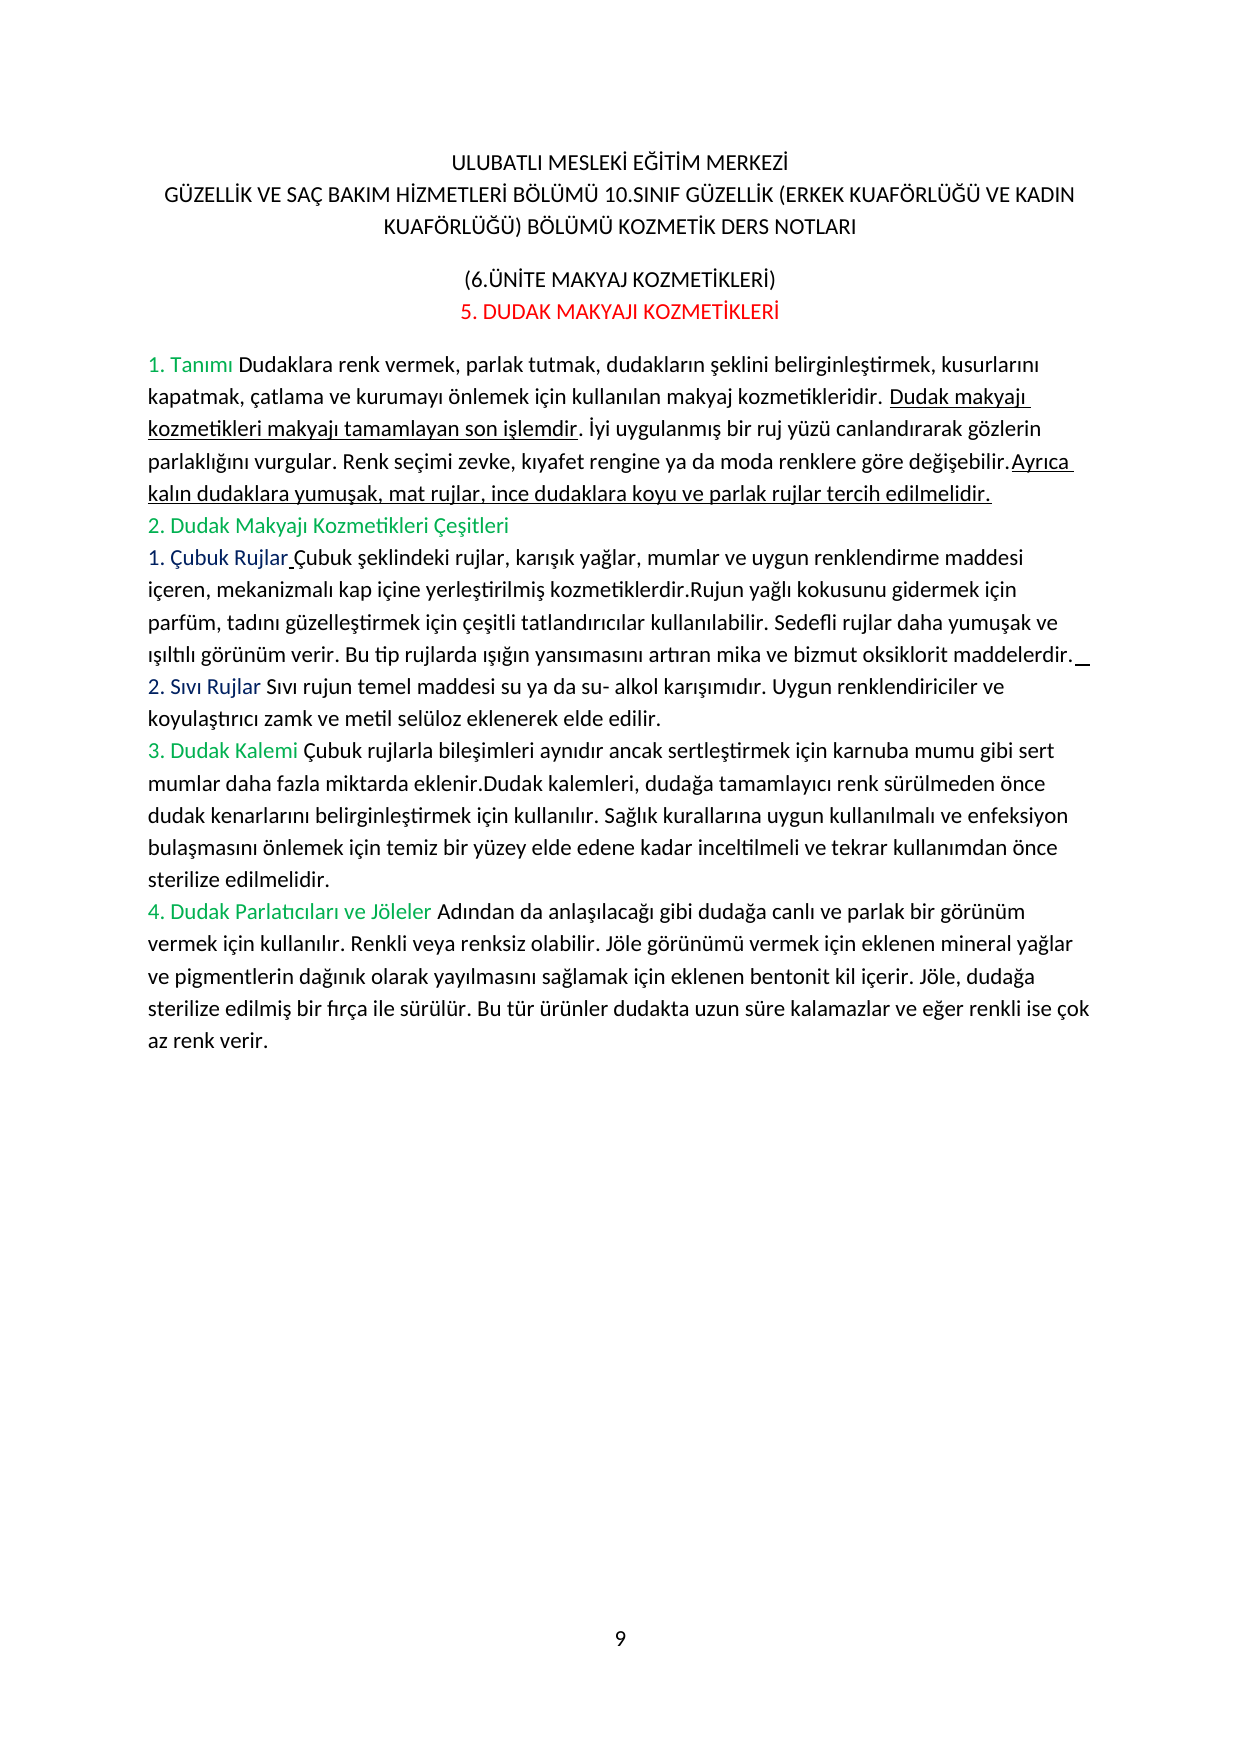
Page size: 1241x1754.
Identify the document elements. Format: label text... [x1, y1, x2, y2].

text ULUBATLI MESLEKİ EĞİTİM MERKEZİ GÜZELLİK VE SAÇ BAKIM HİZMETLERİ BÖLÜMÜ 10.SINIF GÜZELLİK (ERKEK KUAFÖRLÜĞÜ VE KADIN KUAFÖRLÜĞÜ) BÖLÜMÜ KOZMETİK DERS NOTLARI [148, 148, 1093, 240]
text 1. Tanımı Dudaklara renk vermek, parlak tutmak, dudakların şeklini belirginleştirmek, kusurlarını kapatmak, çatlama ve kurumayı önlemek için kullanılan makyaj kozmetikleridir. Dudak makyajı kozmetikleri makyajı tamamlayan son işlemdir. İyi uygulanmış bir ruj yüzü canlandırarak gözlerin parlaklığını vurgular. Renk seçimi zevke, kıyafet rengine ya da moda renklere göre değişebilir.Ayrıca kalın dudaklara yumuşak, mat rujlar, ince dudaklara koyu ve parlak rujlar tercih edilmelidir. 2. Dudak Makyajı Kozmetikleri Çeşitleri 1. Çubuk Rujlar Çubuk şeklindeki rujlar, karışık yağlar, mumlar ve uygun renklendirme maddesi içeren, mekanizmalı kap içine yerleştirilmiş kozmetiklerdir.Rujun yağlı kokusunu gidermek için parfüm, tadını güzelleştirmek için çeşitli tatlandırıcılar kullanılabilir. Sedefli rujlar daha yumuşak ve ışıltılı görünüm verir. Bu tip rujlarda ışığın yansımasını artıran mika ve bizmut oksiklorit maddelerdir. 2. Sıvı Rujlar Sıvı rujun temel maddesi su ya da su- alkol karışımıdır. Uygun renklendiriciler ve koyulaştırıcı zamk ve metil selüloz eklenerek elde edilir. 3. Dudak Kalemi Çubuk rujlarla bileşimleri aynıdır ancak sertleştirmek için karnuba mumu gibi sert mumlar daha fazla miktarda eklenir.Dudak kalemleri, dudağa tamamlayıcı renk sürülmeden önce dudak kenarlarını belirginleştirmek için kullanılır. Sağlık kurallarına uygun kullanılmalı ve enfeksiyon bulaşmasını önlemek için temiz bir yüzey elde edene kadar inceltilmeli ve tekrar kullanımdan önce sterilize edilmelidir. 4. Dudak Parlatıcıları ve Jöleler Adından da anlaşılacağı gibi dudağa canlı ve parlak bir görünüm vermek için kullanılır. Renkli veya renksiz olabilir. Jöle görünümü vermek için eklenen mineral yağlar ve pigmentlerin dağınık olarak yayılmasını sağlamak için eklenen bentonit kil içerir. Jöle, dudağa sterilize edilmiş bir fırça ile sürülür. Bu tür ürünler dudakta uzun süre kalamazlar ve eğer renkli ise çok az renk verir. [148, 350, 1093, 1054]
text (6.ÜNİTE MAKYAJ KOZMETİKLERİ) 5. DUDAK MAKYAJI KOZMETİKLERİ [148, 265, 1093, 325]
